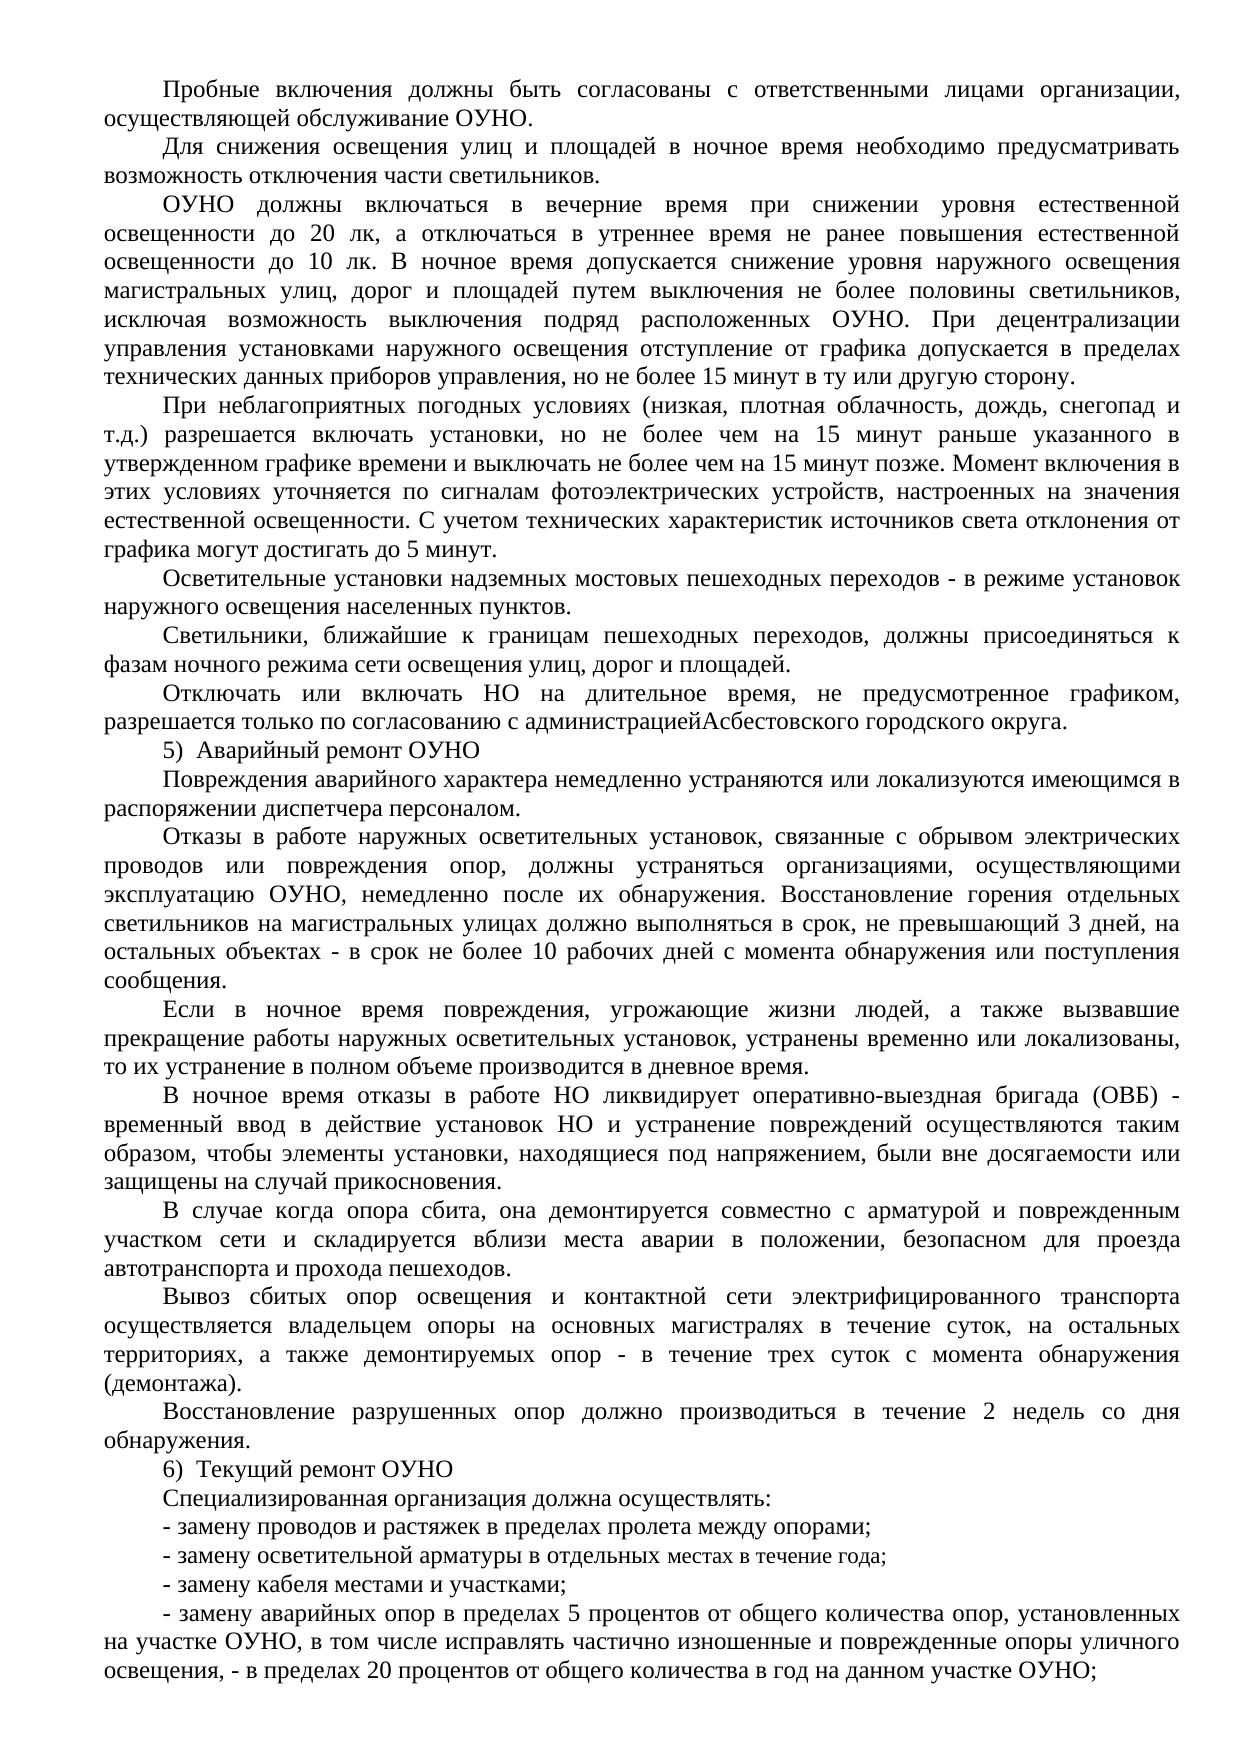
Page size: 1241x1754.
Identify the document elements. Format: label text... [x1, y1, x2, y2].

text В случае когда опора сбита, она демонтируется совместно с арматурой и поврежденным участком сети и складируется вблизи места аварии в положении, безопасном для проезда автотранспорта и прохода пешеходов. [103, 1195, 1181, 1281]
text Вывоз сбитых опор освещения и контактной сети электрифицированного транспорта осуществляется владельцем опоры на основных магистралях в течение суток, на остальных территориях, а также демонтируемых опор - в течение трех суток с момента обнаружения (демонтажа). [103, 1281, 1181, 1396]
text - замену осветительной арматуры в отдельных местах в течение года; [103, 1540, 1181, 1569]
text В ночное время отказы в работе НО ликвидирует оперативно-выездная бригада (ОВБ) - временный ввод в действие установок НО и устранение повреждений осуществляются таким образом, чтобы элементы установки, находящиеся под напряжением, были вне досягаемости или защищены на случай прикосновения. [103, 1080, 1181, 1195]
text Восстановление разрушенных опор должно производиться в течение 2 недель со дня обнаружения. [103, 1396, 1181, 1454]
text Отключать или включать НО на длительное время, не предусмотренное графиком, разрешается только по согласованию с администрациейАсбестовского городского округа. [103, 678, 1181, 735]
text Светильники, ближайшие к границам пешеходных переходов, должны присоединяться к фазам ночного режима сети освещения улиц, дорог и площадей. [103, 620, 1181, 678]
text 6) Текущий ремонт ОУНО [103, 1454, 1181, 1483]
text - замену проводов и растяжек в пределах пролета между опорами; [103, 1511, 1181, 1540]
text Для снижения освещения улиц и площадей в ночное время необходимо предусматривать возможность отключения части светильников. [103, 131, 1181, 189]
text При неблагоприятных погодных условиях (низкая, плотная облачность, дождь, снегопад и т.д.) разрешается включать установки, но не более чем на 15 минут раньше указанного в утвержденном графике времени и выключать не более чем на 15 минут позже. Момент включения в этих условиях уточняется по сигналам фотоэлектрических устройств, настроенных на значения естественной освещенности. С учетом технических характеристик источников света отклонения от графика могут достигать до 5 минут. [103, 390, 1181, 563]
text - замену аварийных опор в пределах 5 процентов от общего количества опор, установленных на участке ОУНО, в том числе исправлять частично изношенные и поврежденные опоры уличного освещения, - в пределах 20 процентов от общего количества в год на данном участке ОУНО; [103, 1598, 1181, 1684]
text Повреждения аварийного характера немедленно устраняются или локализуются имеющимся в распоряжении диспетчера персоналом. [103, 764, 1181, 821]
text ОУНО должны включаться в вечерние время при снижении уровня естественной освещенности до 20 лк, а отключаться в утреннее время не ранее повышения естественной освещенности до 10 лк. В ночное время допускается снижение уровня наружного освещения магистральных улиц, дорог и площадей путем выключения не более половины светильников, исключая возможность выключения подряд расположенных ОУНО. При децентрализации управления установками наружного освещения отступление от графика допускается в пределах технических данных приборов управления, но не более 15 минут в ту или другую сторону. [103, 189, 1181, 390]
text Пробные включения должны быть согласованы с ответственными лицами организации, осуществляющей обслуживание ОУНО. [103, 74, 1181, 131]
text Отказы в работе наружных осветительных установок, связанные с обрывом электрических проводов или повреждения опор, должны устраняться организациями, осуществляющими эксплуатацию ОУНО, немедленно после их обнаружения. Восстановление горения отдельных светильников на магистральных улицах должно выполняться в срок, не превышающий 3 дней, на остальных объектах - в срок не более 10 рабочих дней с момента обнаружения или поступления сообщения. [103, 821, 1181, 994]
text Если в ночное время повреждения, угрожающие жизни людей, а также вызвавшие прекращение работы наружных осветительных установок, устранены временно или локализованы, то их устранение в полном объеме производится в дневное время. [103, 994, 1181, 1080]
text 5) Аварийный ремонт ОУНО [103, 735, 1181, 764]
text Специализированная организация должна осуществлять: [103, 1483, 1181, 1511]
text Осветительные установки надземных мостовых пешеходных переходов - в режиме установок наружного освещения населенных пунктов. [103, 563, 1181, 620]
text - замену кабеля местами и участками; [103, 1569, 1181, 1598]
